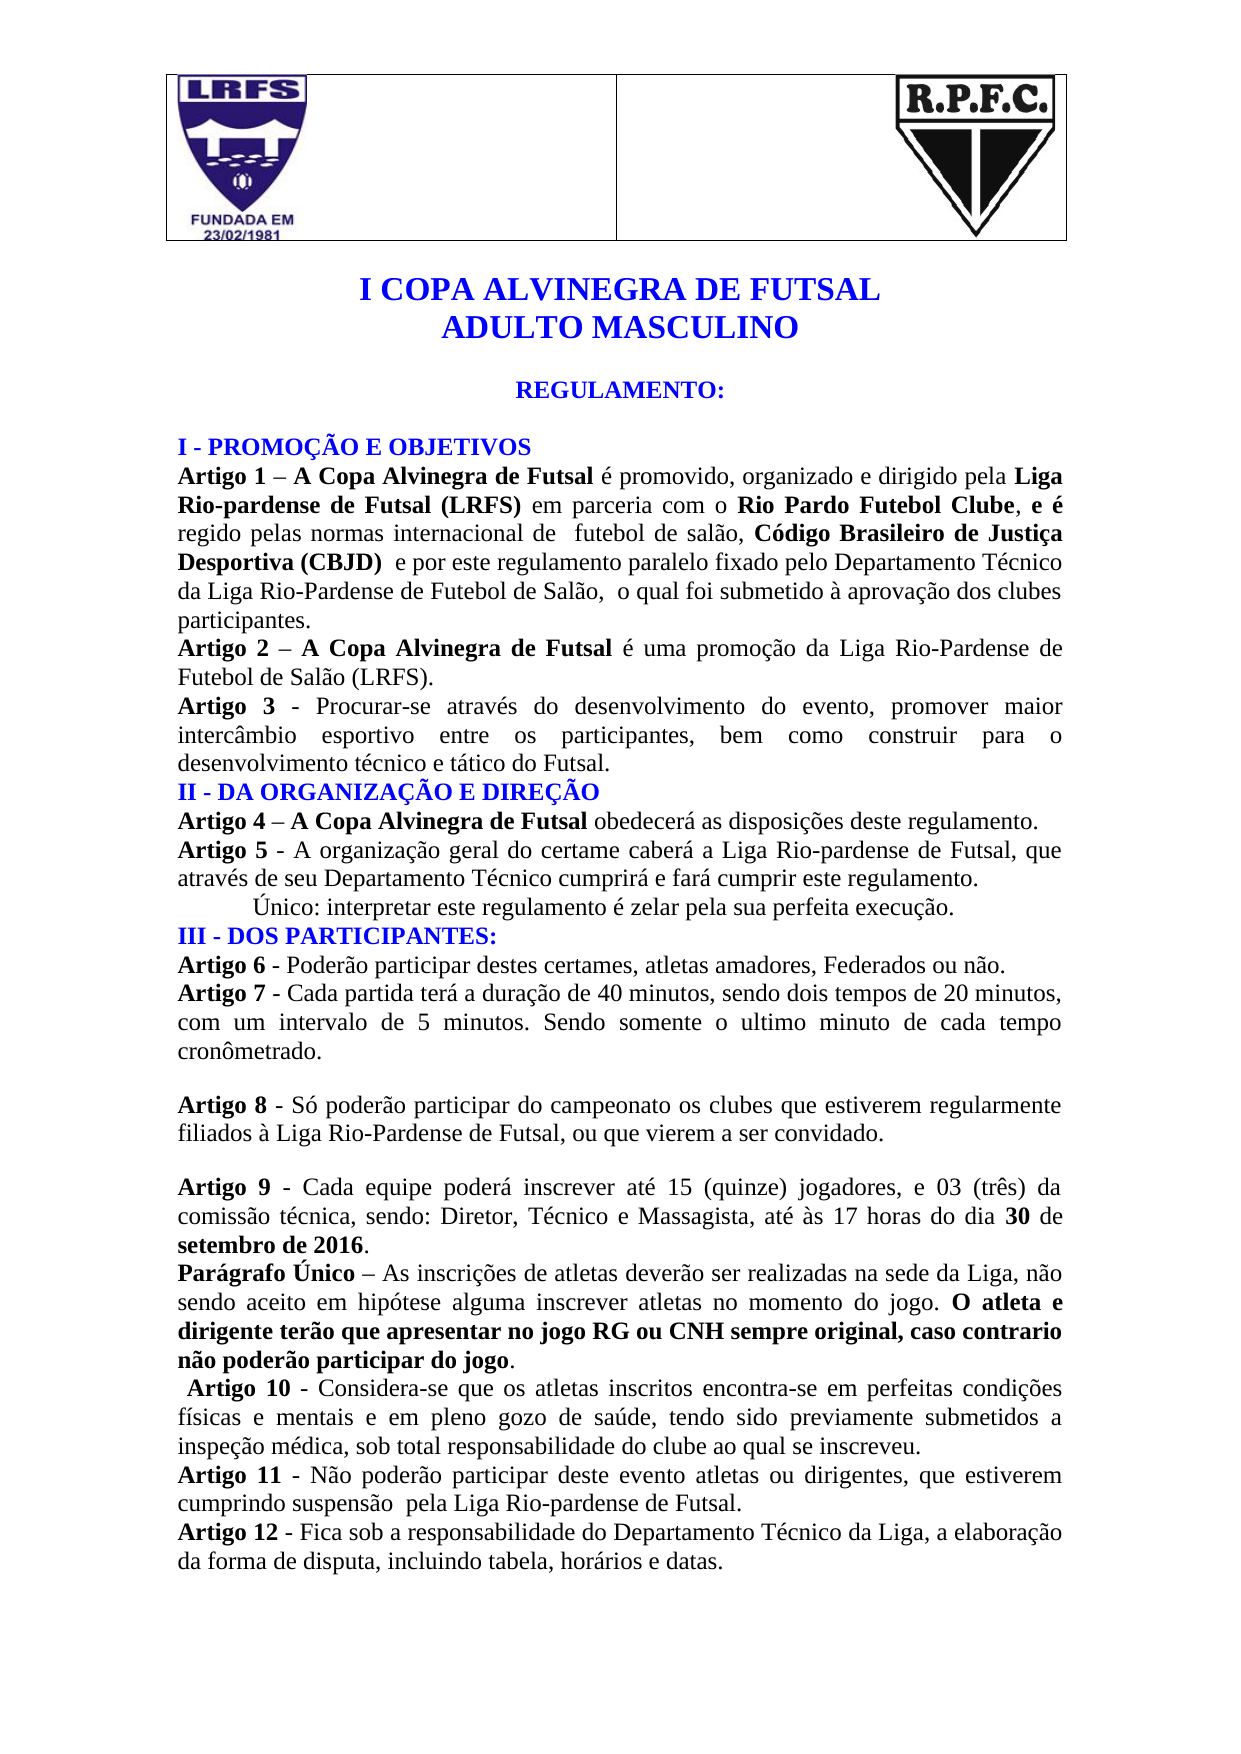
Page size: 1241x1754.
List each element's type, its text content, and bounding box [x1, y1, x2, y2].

text Artigo 3 - Procurar-se através do desenvolvimento do evento, promover maior intercâmbio esportivo entre os participantes, bem como construir para o desenvolvimento técnico e tático do Futsal. [177, 691, 1063, 777]
text I COPA ALVINEGRA DE FUTSAL [177, 269, 1063, 308]
text Parágrafo Único – As inscrições de atletas deverão ser realizadas na sede da Liga, não sendo aceito em hipótese alguma inscrever atletas no momento do jogo. O atleta e dirigente terão que apresentar no jogo RG ou CNH sempre original, caso contrario não poderão participar do jogo. [177, 1258, 1063, 1373]
text Artigo 5 - A organização geral do certame caberá a Liga Rio-pardense de Futsal, que através de seu Departamento Técnico cumprirá e fará cumprir este regulamento. [177, 835, 1063, 892]
text Artigo 6 - Poderão participar destes certames, atletas amadores, Federados ou não. [177, 950, 1063, 978]
picture [895, 74, 1056, 239]
text II - DA ORGANIZAÇÃO E DIREÇÃO [177, 777, 1063, 806]
picture [177, 74, 307, 240]
text Artigo 4 – A Copa Alvinegra de Futsal obedecerá as disposições deste regulamento. [177, 806, 1063, 835]
text Regulamento: [177, 375, 1063, 403]
text Artigo 9 - Cada equipe poderá inscrever até 15 (quinze) jogadores, e 03 (três) da comissão técnica, sendo: Diretor, Técnico e Massagista, até às 17 horas do dia 30 de setembro de 2016. [177, 1172, 1063, 1258]
text Artigo 8 - Só poderão participar do campeonato os clubes que estiverem regularmente filiados à Liga Rio-Pardense de Futsal, ou que vierem a ser convidado. [177, 1090, 1063, 1147]
text Único: interpretar este regulamento é zelar pela sua perfeita execução. [177, 892, 1063, 921]
text Artigo 1 – A Copa Alvinegra de Futsal é promovido, organizado e dirigido pela Liga Rio-pardense de Futsal (LRFS) em parceria com o Rio Pardo Futebol Clube, e é regido pelas normas internacional de futebol de salão, Código Brasileiro de Justiça Desportiva (CBJD) e por este regulamento paralelo fixado pelo Departamento Técnico da Liga Rio-Pardense de Futebol de Salão, o qual foi submetido à aprovação dos clubes participantes. [177, 461, 1063, 633]
text Artigo 10 - Considera-se que os atletas inscritos encontra-se em perfeitas condições físicas e mentais e em pleno gozo de saúde, tendo sido previamente submetidos a inspeção médica, sob total responsabilidade do clube ao qual se inscreveu. [177, 1373, 1063, 1460]
text Artigo 7 - Cada partida terá a duração de 40 minutos, sendo dois tempos de 20 minutos, com um intervalo de 5 minutos. Sendo somente o ultimo minuto de cada tempo cronômetrado. [177, 978, 1063, 1065]
text ADULTO MASCULINO [177, 308, 1063, 346]
text III - DOS PARTICIPANTES: [177, 921, 1063, 950]
text I - PROMOÇÃO E OBJETIVOS [177, 432, 1063, 461]
text Artigo 11 - Não poderão participar deste evento atletas ou dirigentes, que estiverem cumprindo suspensão pela Liga Rio-pardense de Futsal. [177, 1460, 1063, 1517]
text Artigo 2 – A Copa Alvinegra de Futsal é uma promoção da Liga Rio-Pardense de Futebol de Salão (LRFS). [177, 633, 1063, 691]
text Artigo 12 - Fica sob a responsabilidade do Departamento Técnico da Liga, a elaboração da forma de disputa, incluindo tabela, horários e datas. [177, 1517, 1063, 1575]
